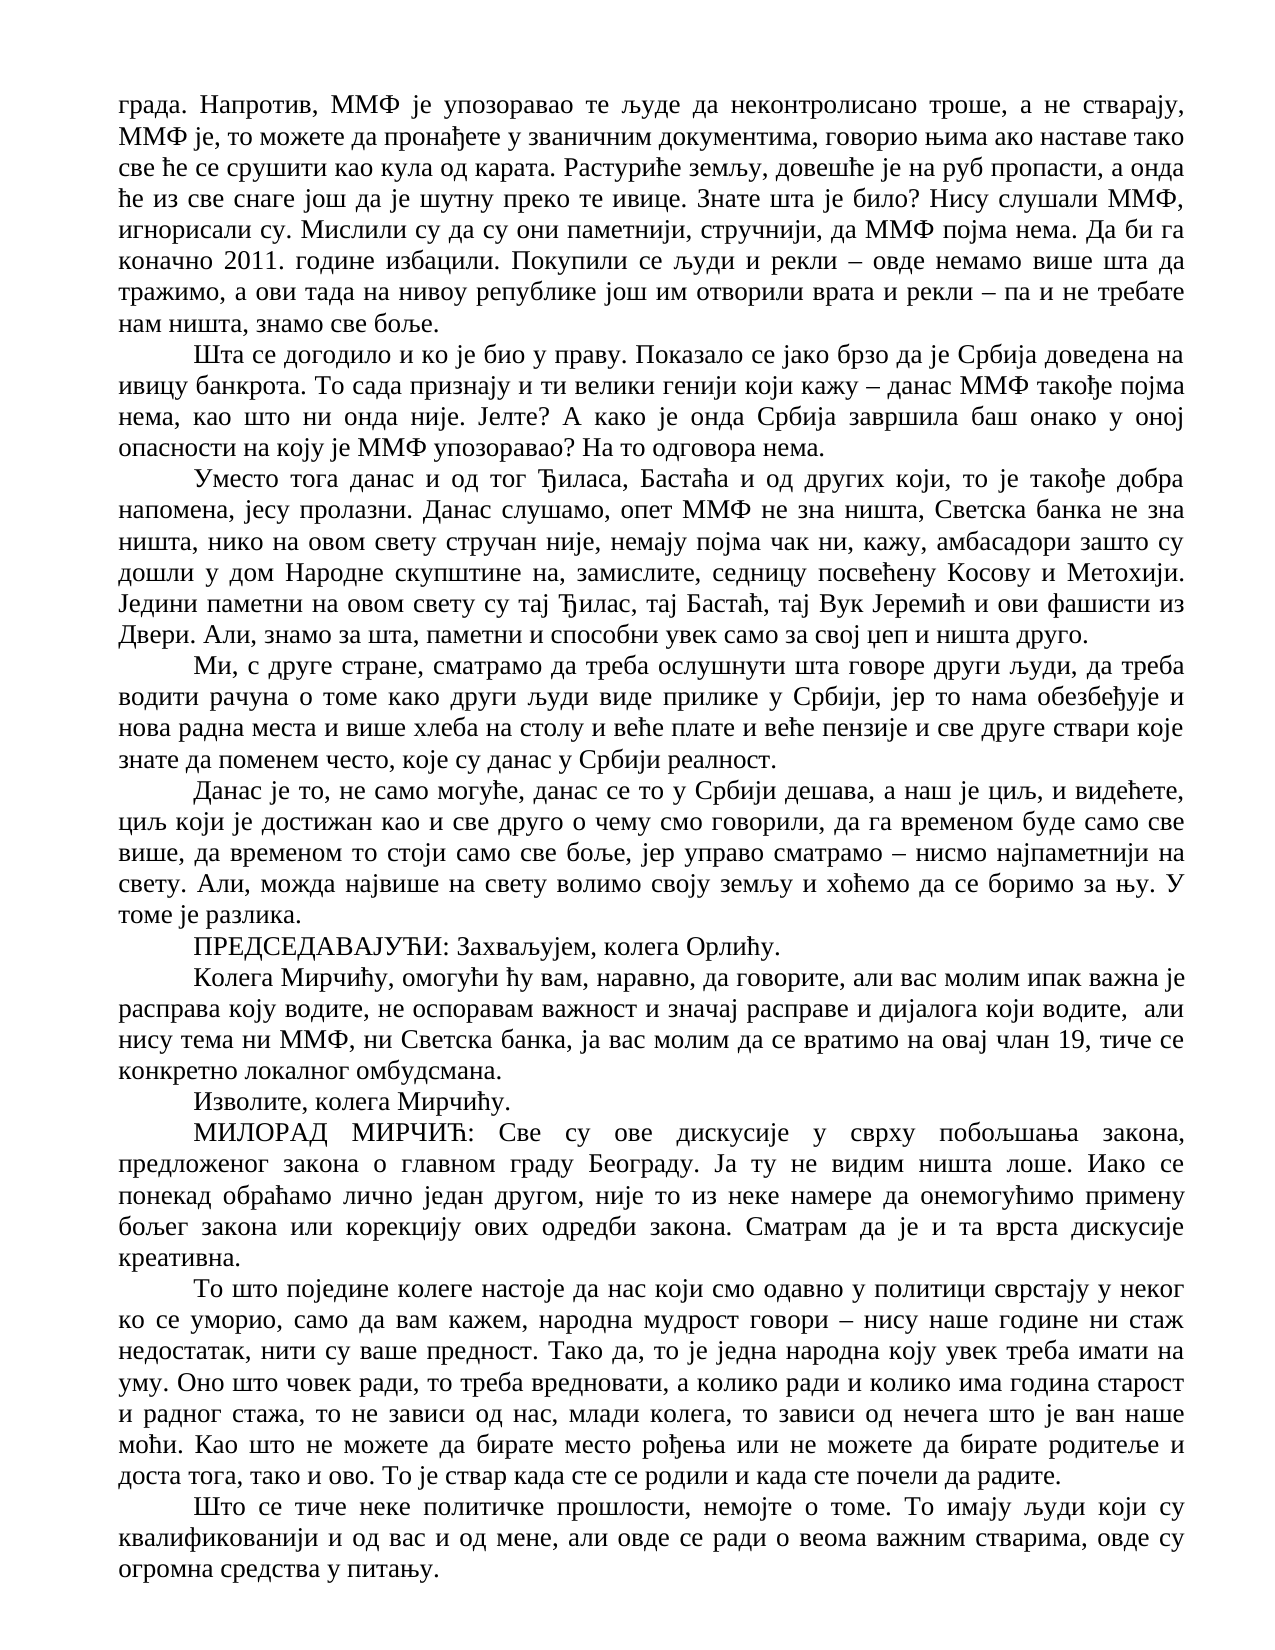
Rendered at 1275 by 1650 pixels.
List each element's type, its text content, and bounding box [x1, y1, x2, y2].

text Изволите, колега Мирчићу. [118, 1085, 1186, 1116]
text Данас је то, не само могуће, данас се то у Србији дешава, а наш је циљ, и видећете, циљ који је достижан као и све друго о чему смо говорили, да га временом буде само све више, да временом то стоји само све боље, јер управо сматрамо – нисмо најпаметнији на свету. Али, можда највише на свету волимо своју земљу и хоћемо да се боримо за њу. У томе је разлика. [118, 774, 1186, 929]
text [118, 89, 1186, 338]
text Што се тиче неке политичке прошлости, немојте о томе. То имају људи који су квалификованији и од вас и од мене, али овде се ради о веома важним стварима, овде су огромна средства у питању. [118, 1490, 1186, 1584]
text Уместо тога данас и од тог Ђиласа, Бастаћа и од других који, то је такође добра напомена, јесу пролазни. Данас слушамо, опет ММФ не зна ништа, Светска банка не зна ништа, нико на овом свету стручан није, немају појма чак ни, кажу, амбасадори зашто су дошли у дом Народне скупштине на, замислите, седницу посвећену Косову и Метохији. Једини паметни на овом свету су тај Ђилас, тај Бастаћ, тај Вук Јеремић и ови фашисти из Двери. Али, знамо за шта, паметни и способни увек само за свој џеп и ништа друго. [118, 462, 1186, 649]
text Колега Мирчићу, омогући ћу вам, наравно, да говорите, али вас молим ипак важна је расправа коју водите, не оспоравам важност и значај расправе и дијалога који водите, али нису тема ни ММФ, ни Светска банка, ја вас молим да се вратимо на овај члан 19, тиче се конкретно локалног омбудсмана. [118, 961, 1186, 1085]
text Ми, с друге стране, сматрамо да треба ослушнути шта говоре други људи, да треба водити рачуна о томе како други људи виде прилике у Србији, јер то нама обезбеђује и нова радна места и више хлеба на столу и веће плате и веће пензије и све друге ствари које знате да поменем често, које су данас у Србији реалност. [118, 649, 1186, 774]
text МИЛОРАД МИРЧИЋ: Све су ове дискусије у сврху побољшања закона, предложеног закона о главном граду Београду. Ја ту не видим ништа лоше. Иако се понекад обраћамо лично један другом, није то из неке намере да онемогућимо примену бољег закона или корекцију ових одредби закона. Сматрам да је и та врста дискусије креативна. [118, 1116, 1186, 1272]
text ПРЕДСЕДАВАЈУЋИ: Захваљујем, колега Орлићу. [118, 929, 1186, 961]
text Шта се догодило и ко је био у праву. Показало се јако брзо да је Србија доведена на ивицу банкрота. То сада признају и ти велики генији који кажу – данас ММФ такође појма нема, као што ни онда није. Јелте? А како је онда Србија завршила баш онако у оној опасности на коју је ММФ упозоравао? На то одговора нема. [118, 338, 1186, 462]
text То што поједине колеге настоје да нас који смо одавно у политици сврстају у неког ко се уморио, само да вам кажем, народна мудрост говори – нису наше године ни стаж недостатак, нити су ваше предност. Тако да, то је једна народна коју увек треба имати на уму. Оно што човек ради, то треба вредновати, а колико ради и колико има година старост и радног стажа, то не зависи од нас, млади колега, то зависи од нечега што је ван наше моћи. Као што не можете да бирате место рођења или не можете да бирате родитеље и доста тога, тако и ово. То је ствар када сте се родили и када сте почели да радите. [118, 1272, 1186, 1490]
